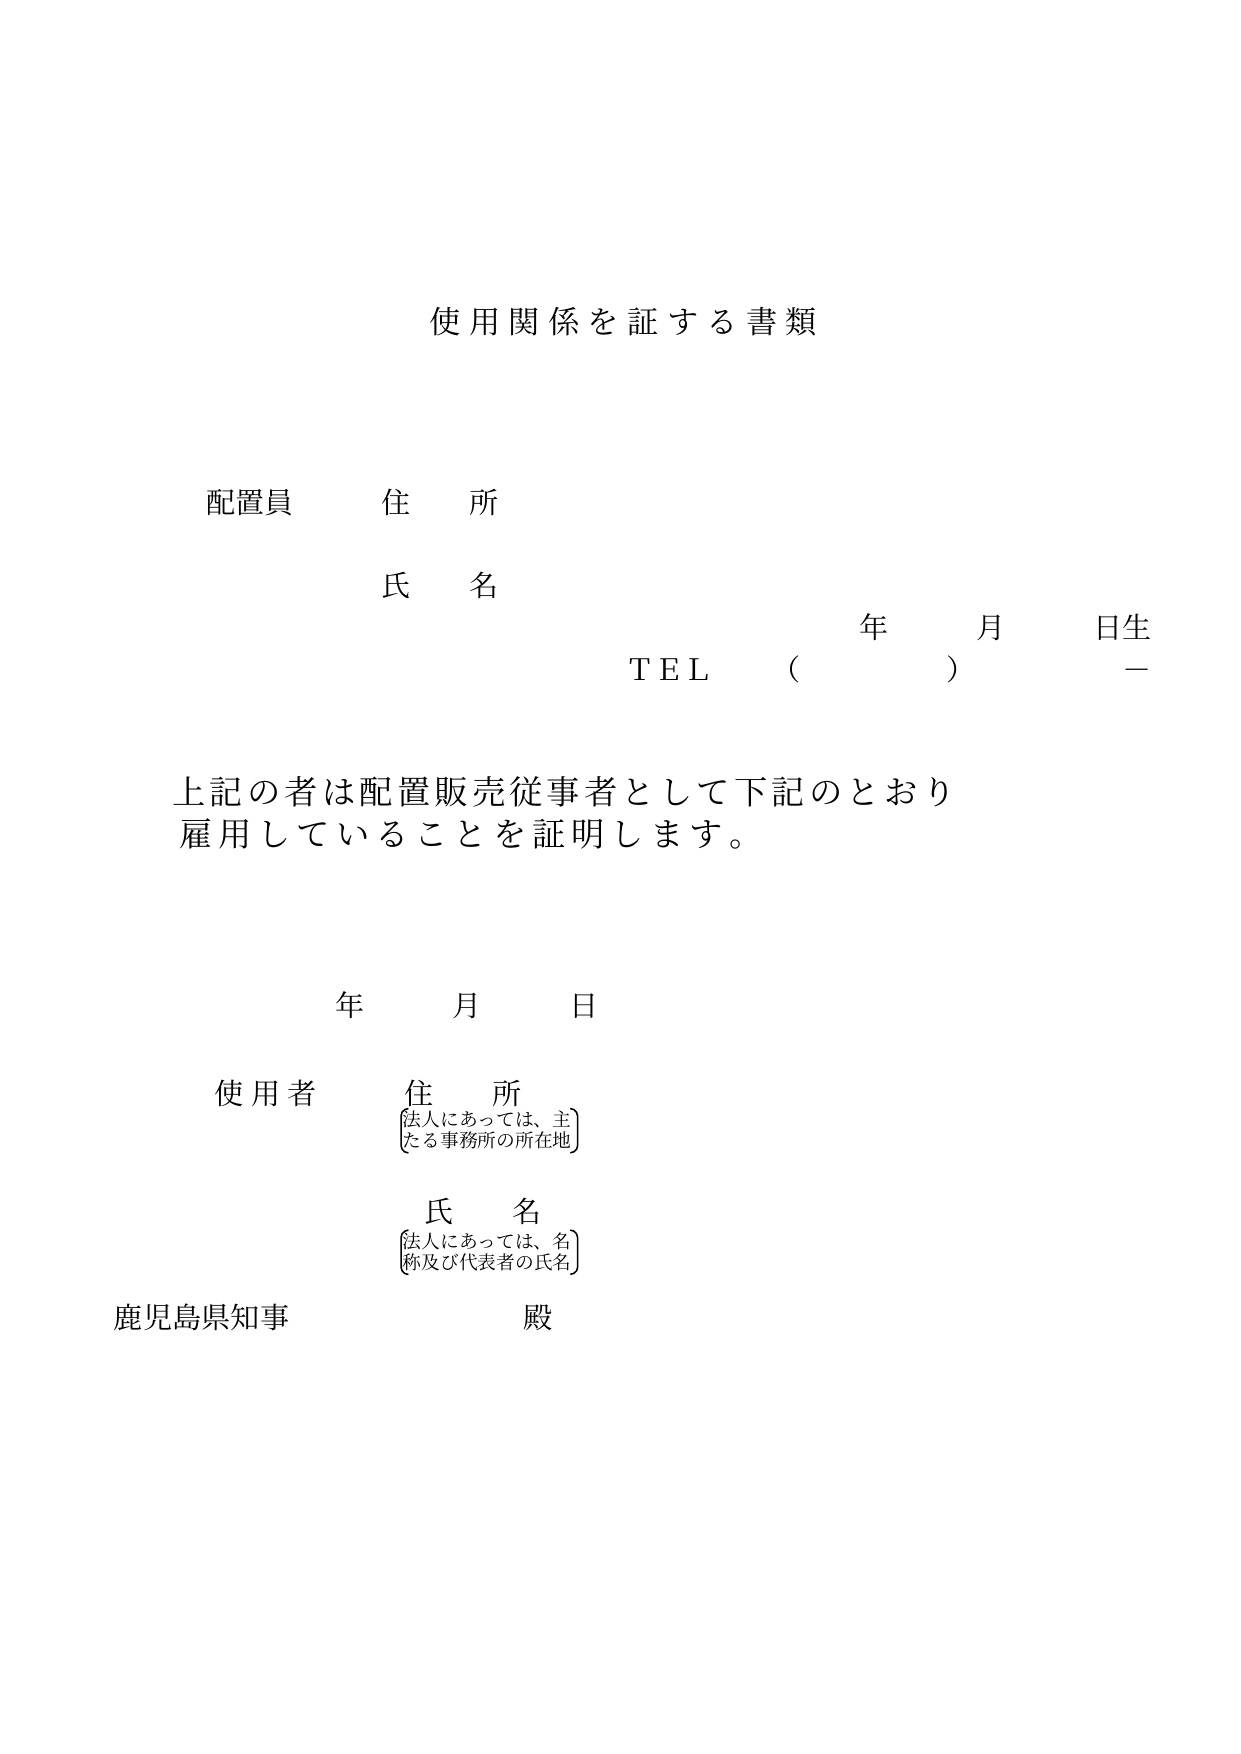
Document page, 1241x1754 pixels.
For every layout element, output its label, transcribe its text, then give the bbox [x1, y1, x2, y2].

text 氏 名 [89, 564, 1152, 605]
text 鹿児島県知事 殿 [89, 1291, 1152, 1338]
text 上記の者は配置販売従事者として下記のとおり [89, 771, 1152, 813]
text 年 月 日 [89, 979, 1152, 1026]
text 氏 名 [89, 1185, 1152, 1232]
text ＴＥＬ （ ） － [89, 647, 1152, 688]
text 配置員 住 所 [89, 481, 1152, 522]
text 雇用していることを証明します。 [89, 813, 1152, 854]
text 年 月 日生 [89, 605, 1152, 647]
text 使 用 者 住 所 [89, 1067, 1152, 1114]
text 使 用 関 係 を 証 す る 書 類 [89, 292, 1152, 344]
